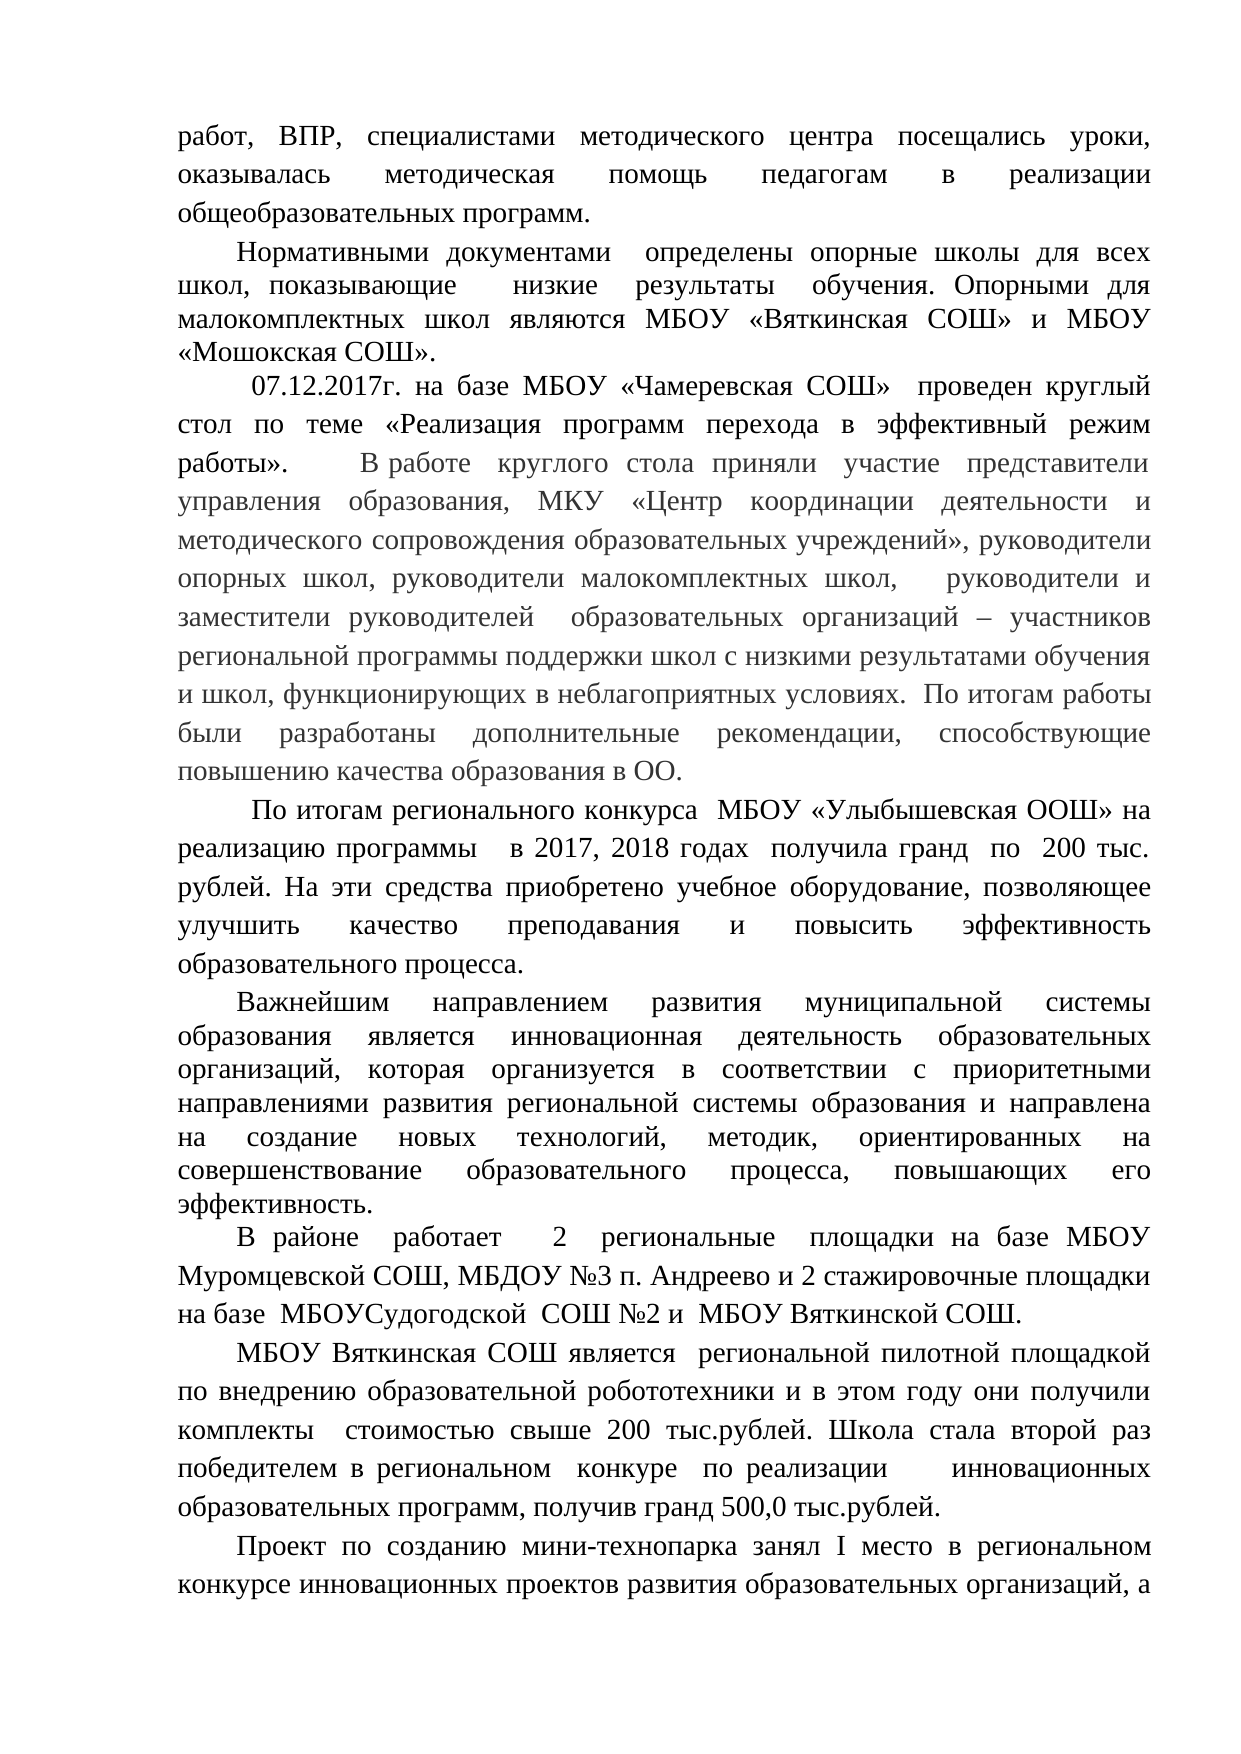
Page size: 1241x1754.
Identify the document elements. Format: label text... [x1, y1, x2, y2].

text По итогам регионального конкурса МБОУ «Улыбышевская ООШ» на реализацию программы в 2017, 2018 годах получила гранд по 200 тыс. рублей. На эти средства приобретено учебное оборудование, позволяющее улучшить качество преподавания и повысить эффективность образовательного процесса. [177, 792, 1152, 979]
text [177, 118, 1152, 229]
text МБОУ Вяткинская СОШ является региональной пилотной площадкой по внедрению образовательной робототехники и в этом году они получили комплекты стоимостью свыше 200 тыс.рублей. Школа стала второй раз победителем в региональном конкуре по реализации инновационных образовательных программ, получив гранд 500,0 тыс.рублей. [177, 1335, 1152, 1523]
text Нормативными документами определены опорные школы для всех школ, показывающие низкие результаты обучения. Опорными для малокомплектных школ являются МБОУ «Вяткинская СОШ» и МБОУ «Мошокская СОШ». [177, 234, 1152, 368]
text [177, 1528, 1152, 1600]
text 07.12.2017г. на базе МБОУ «Чамеревская СОШ» проведен круглый стол по теме «Реализация программ перехода в эффективный режим работы». В работе круглого стола приняли участие представители управления образования, МКУ «Центр координации деятельности и методического сопровождения образовательных учреждений», руководители опорных школ, руководители малокомплектных школ, руководители и заместители руководителей образовательных организаций – участников региональной программы поддержки школ с низкими результатами обучения и школ, функционирующих в неблагоприятных условиях. По итогам работы были разработаны дополнительные рекомендации, способствующие повышению качества образования в ОО. [177, 368, 1152, 787]
text Важнейшим направлением развития муниципальной системы образования является инновационная деятельность образовательных организаций, которая организуется в соответствии с приоритетными направлениями развития региональной системы образования и направлена на создание новых технологий, методик, ориентированных на совершенствование образовательного процесса, повышающих его эффективность. [177, 984, 1152, 1219]
text В районе работает 2 региональные площадки на базе МБОУ Муромцевской СОШ, МБДОУ №3 п. Андреево и 2 стажировочные площадки на базе МБОУСудогодской СОШ №2 и МБОУ Вяткинской СОШ. [177, 1219, 1152, 1330]
